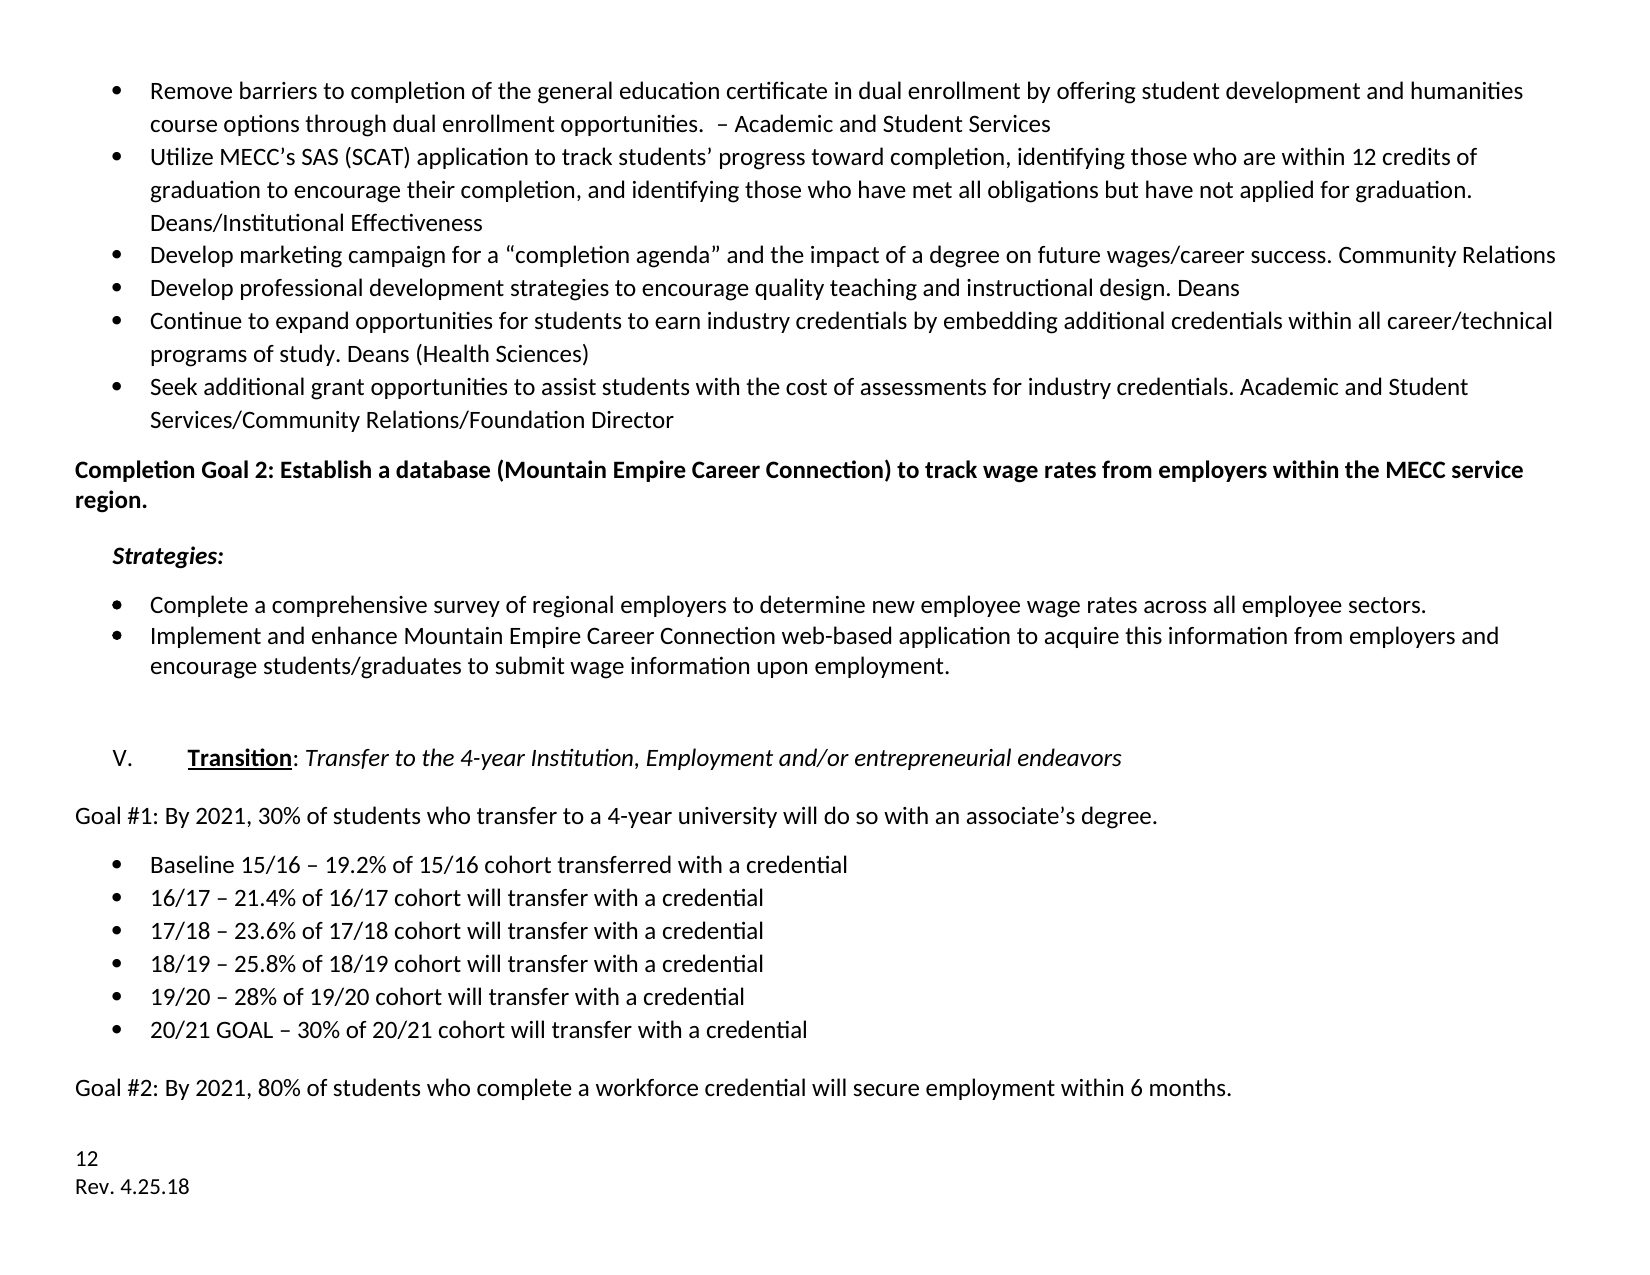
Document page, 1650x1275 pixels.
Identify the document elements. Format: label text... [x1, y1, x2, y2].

list Utilize MECC’s SAS (SCAT) application to track students’ progress toward completion, identifying those who are within 12 credits of graduation to encourage their completion, and identifying those who have met all obligations but have not applied for graduation. Deans/Institutional Effectiveness [112, 141, 1575, 237]
list Complete a comprehensive survey of regional employers to determine new employee wage rates across all employee sectors. [112, 589, 1575, 620]
list Implement and enhance Mountain Empire Career Connection web-based application to acquire this information from employers and encourage students/graduates to submit wage information upon employment. [112, 620, 1575, 681]
list Develop professional development strategies to encourage quality teaching and instructional design. Deans [112, 272, 1575, 303]
text Goal #2: By 2021, 80% of students who complete a workforce credential will secure employment within 6 months. [75, 1072, 1575, 1102]
text Goal #1: By 2021, 30% of students who transfer to a 4-year university will do so with an associate’s degree. [75, 800, 1575, 830]
list 18/19 – 25.8% of 18/19 cohort will transfer with a credential [112, 948, 1575, 979]
list Seek additional grant opportunities to assist students with the cost of assessments for industry credentials. Academic and Student Services/Community Relations/Foundation Director [112, 371, 1575, 435]
list 20/21 GOAL – 30% of 20/21 cohort will transfer with a credential [112, 1014, 1575, 1044]
list Baseline 15/16 – 19.2% of 15/16 cohort transferred with a credential [112, 849, 1575, 880]
list 19/20 – 28% of 19/20 cohort will transfer with a credential [112, 981, 1575, 1012]
text Completion Goal 2: Establish a database (Mountain Empire Career Connection) to track wage rates from employers within the MECC service region. [75, 454, 1575, 515]
list 16/17 – 21.4% of 16/17 cohort will transfer with a credential [112, 882, 1575, 913]
list Continue to expand opportunities for students to earn industry credentials by embedding additional credentials within all career/technical programs of study. Deans (Health Sciences) [112, 305, 1575, 369]
text Strategies: [112, 540, 1575, 570]
list Remove barriers to completion of the general education certificate in dual enrollment by offering student development and humanities course options through dual enrollment opportunities. – Academic and Student Services [112, 75, 1575, 138]
list Develop marketing campaign for a “completion agenda” and the impact of a degree on future wages/career success. Community Relations [112, 239, 1575, 270]
list Transition: Transfer to the 4-year Institution, Employment and/or entrepreneurial endeavors [112, 742, 1575, 772]
list 17/18 – 23.6% of 17/18 cohort will transfer with a credential [112, 915, 1575, 946]
